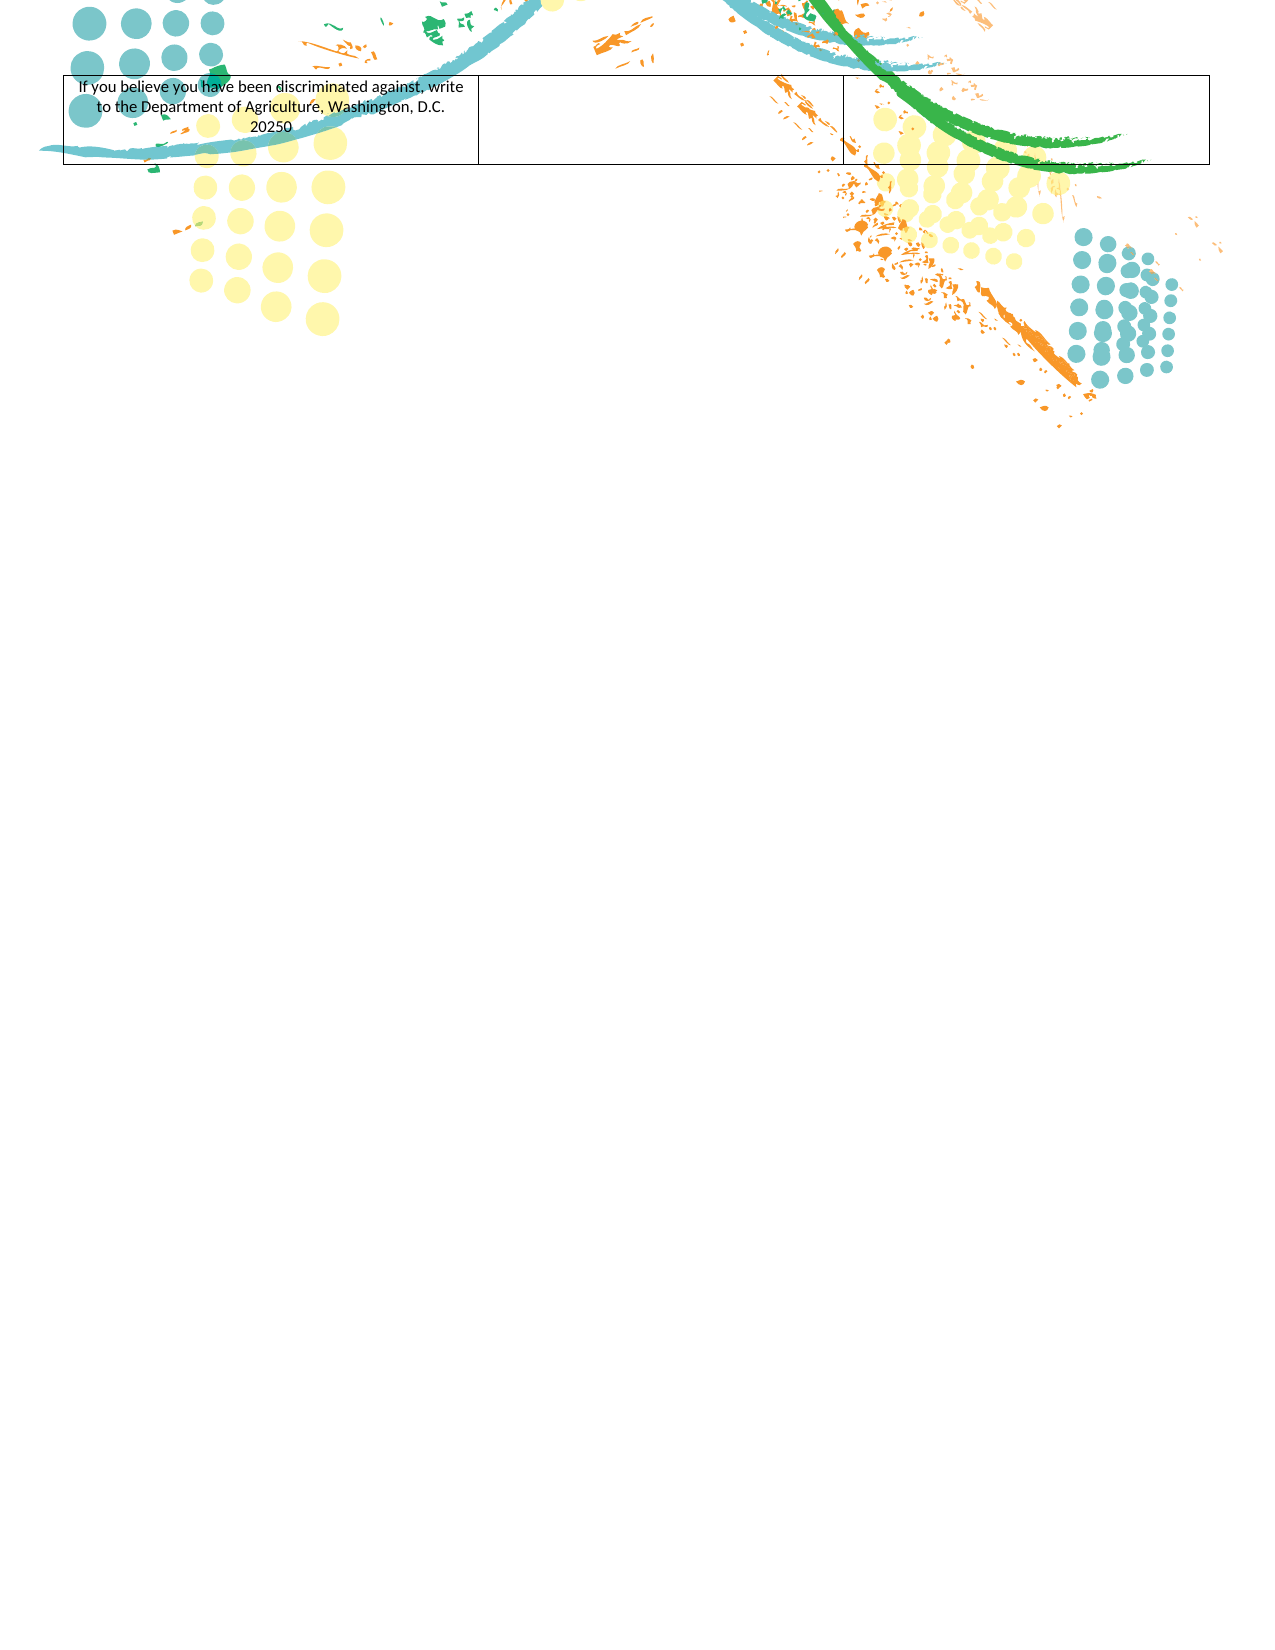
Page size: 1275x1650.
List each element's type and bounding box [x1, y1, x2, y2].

table_header [64, 76, 478, 164]
table_header [844, 76, 1209, 164]
table_header [479, 76, 843, 164]
